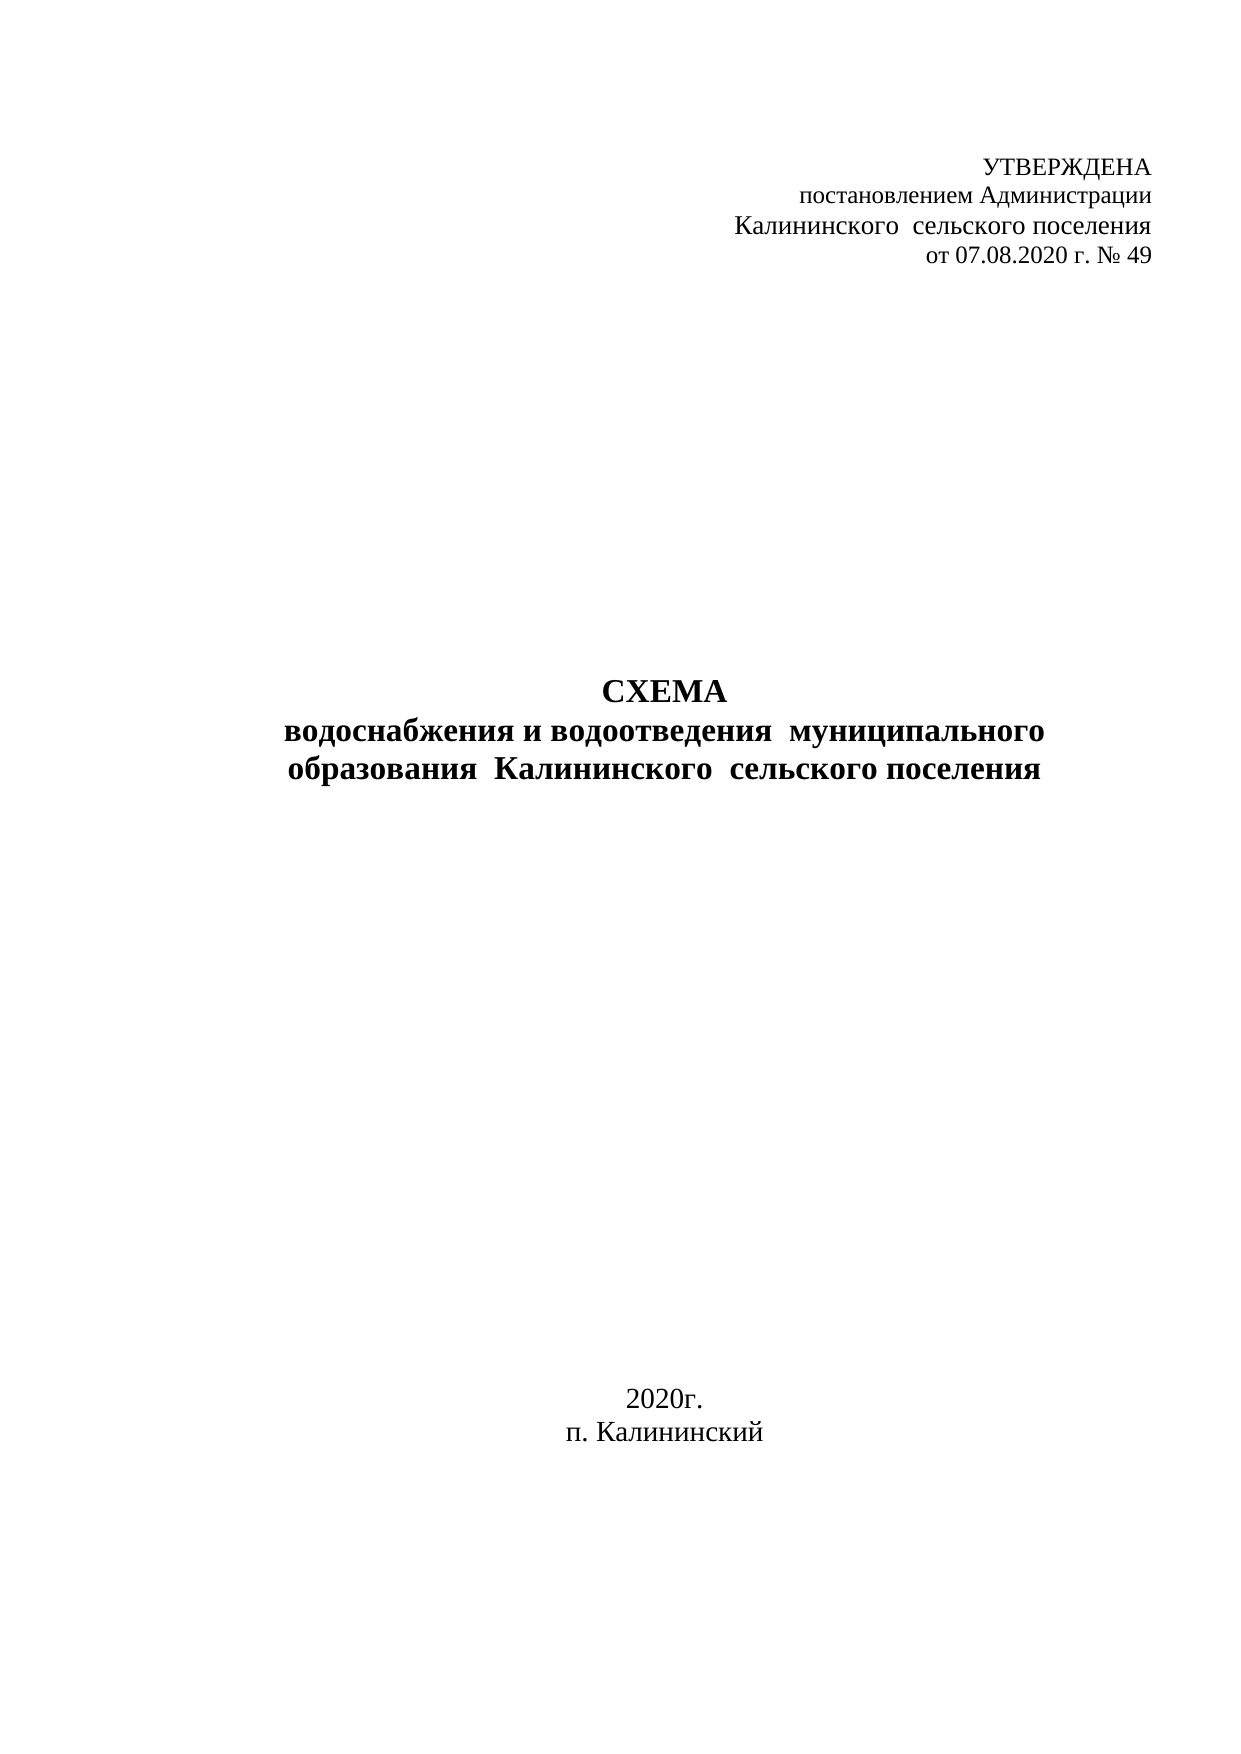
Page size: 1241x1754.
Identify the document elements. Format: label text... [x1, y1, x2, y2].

text водоснабжения и водоотведения муниципального образования Калининского сельского поселения [177, 710, 1152, 787]
text п. Калининский [177, 1414, 1152, 1448]
text постановлением Администрации [177, 180, 1152, 209]
text 2020г. [177, 1381, 1152, 1414]
text Калининского сельского поселения [177, 209, 1152, 240]
text УТВЕРЖДЕНА [177, 152, 1152, 180]
text СХЕМА [177, 672, 1152, 710]
text от 07.08.2020 г. № 49 [177, 240, 1152, 269]
